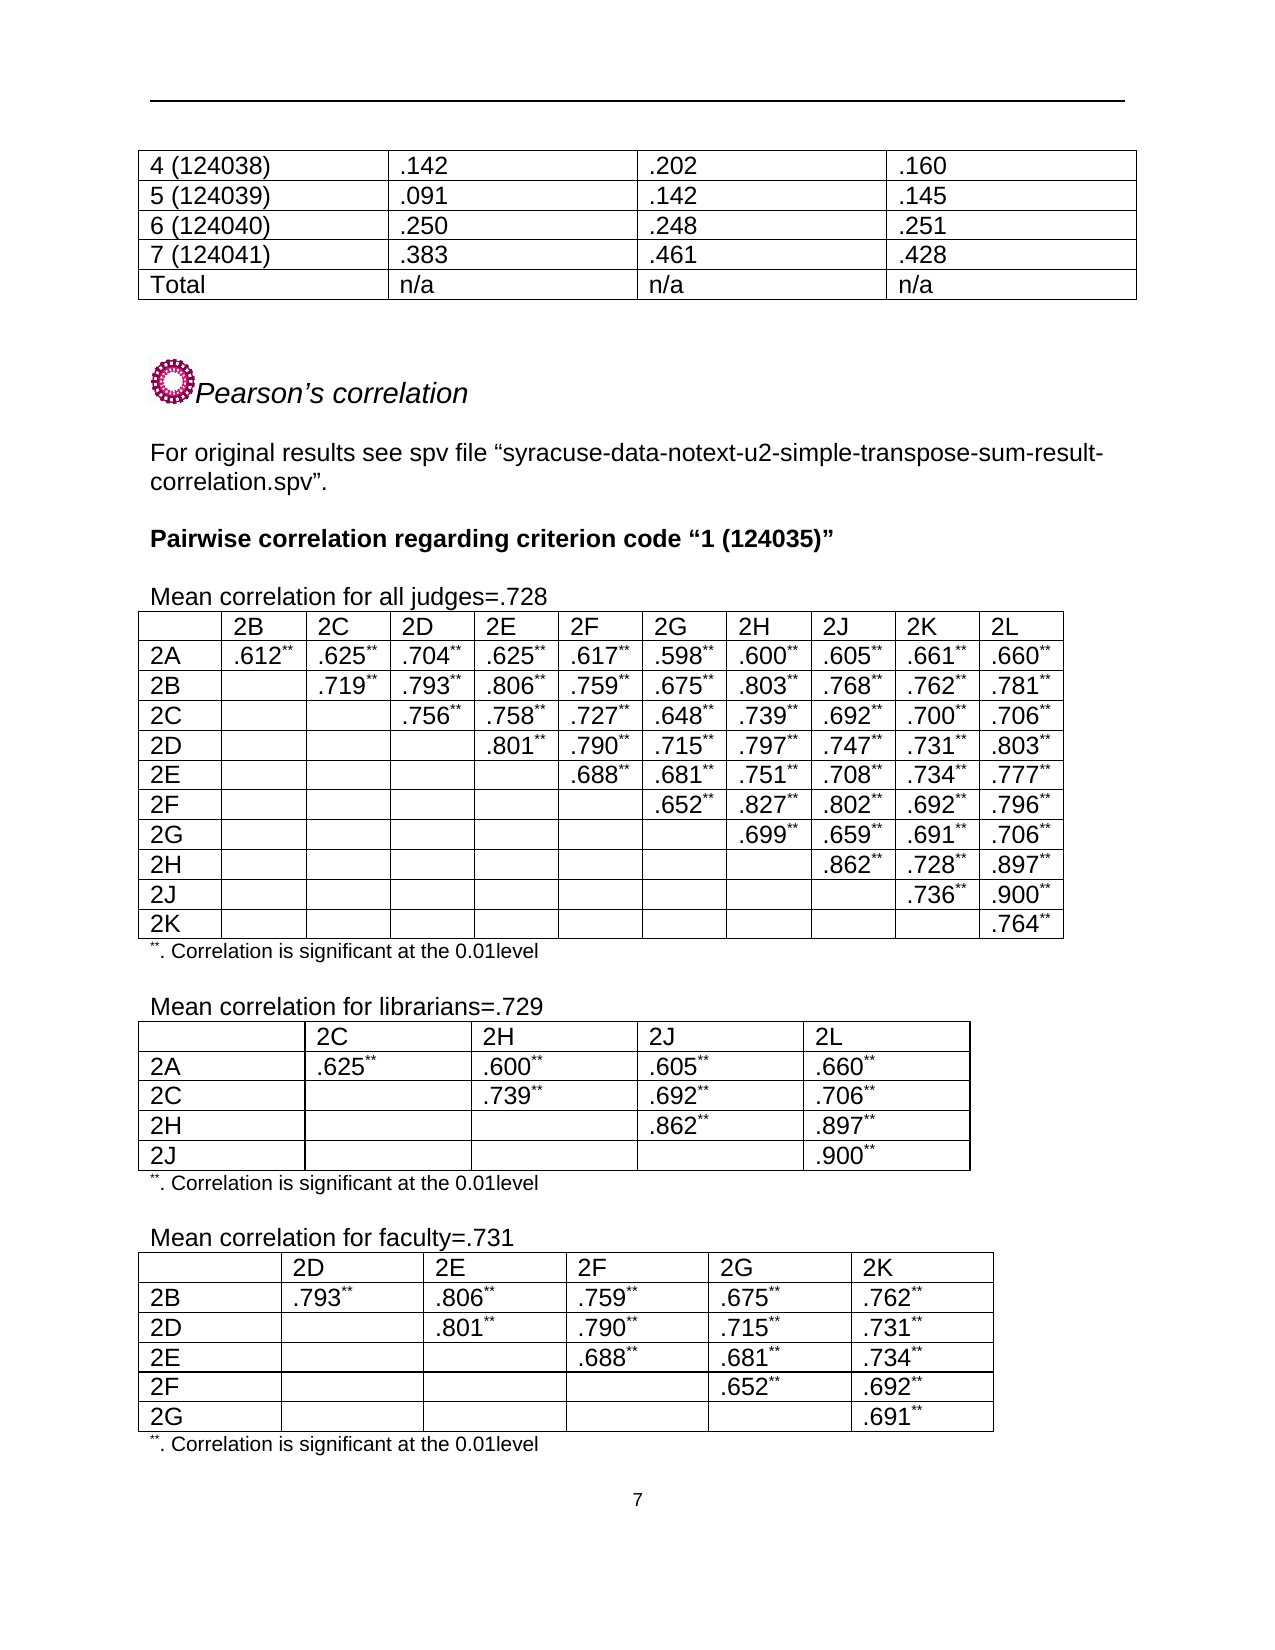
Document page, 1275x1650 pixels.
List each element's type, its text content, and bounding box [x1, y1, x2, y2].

table_header 2B [222, 612, 306, 640]
table_cell .803** [727, 671, 811, 700]
table_cell n/a [389, 270, 637, 299]
table_cell [475, 880, 558, 908]
list Pearson’s correlation [150, 357, 1125, 409]
table_cell .801** [475, 731, 558, 759]
table_cell .145 [887, 181, 1136, 209]
table_cell .734** [852, 1343, 993, 1371]
table_cell .612** [222, 641, 306, 670]
table_cell 2F [139, 1373, 281, 1401]
table_cell .692** [638, 1081, 803, 1110]
table_cell .617** [559, 641, 642, 670]
table_cell [472, 1111, 637, 1140]
table_cell .142 [638, 181, 886, 209]
text Mean correlation for faculty=.731 [150, 1223, 1125, 1252]
table_header 2C [307, 612, 390, 640]
table_cell [424, 1373, 566, 1401]
table_cell .692** [852, 1373, 993, 1401]
table_cell .600** [472, 1052, 637, 1080]
table_cell .688** [559, 761, 642, 789]
table_cell 2D [139, 1313, 281, 1342]
table_cell 2K [139, 910, 221, 938]
table_header 2K [852, 1253, 993, 1282]
table_cell .802** [812, 790, 895, 819]
table_header 2K [896, 612, 979, 640]
table_cell .250 [389, 211, 637, 239]
table_header 2J [812, 612, 895, 640]
table_cell [559, 910, 642, 938]
table_header 2E [475, 612, 558, 640]
table_cell .625** [307, 641, 390, 670]
table_cell 2J [139, 880, 221, 908]
table_cell [643, 880, 726, 908]
table_cell .862** [812, 850, 895, 879]
table_cell 2G [139, 820, 221, 849]
table_cell .681** [643, 761, 726, 789]
table_cell 2E [139, 1343, 281, 1371]
table_cell 2E [139, 761, 221, 789]
table_cell .652** [709, 1373, 851, 1401]
table_cell .762** [896, 671, 979, 700]
table_header [139, 612, 221, 640]
table_cell .806** [475, 671, 558, 700]
table_cell [307, 880, 390, 908]
text Mean correlation for all judges=.728 [150, 582, 1125, 611]
table_cell .731** [852, 1313, 993, 1342]
table_cell .605** [638, 1052, 803, 1080]
table_cell .715** [709, 1313, 851, 1342]
table_cell [391, 910, 474, 938]
table_header 2L [804, 1022, 969, 1051]
table_cell [307, 731, 390, 759]
table_cell [896, 910, 979, 938]
table_cell .600** [727, 641, 811, 670]
table_cell [643, 820, 726, 849]
table_cell [391, 731, 474, 759]
table_cell [424, 1402, 566, 1431]
table_cell .648** [643, 701, 726, 730]
table_cell .598** [643, 641, 726, 670]
table_cell n/a [638, 270, 886, 299]
table_cell .731** [896, 731, 979, 759]
table_cell 6 (124040) [139, 211, 388, 239]
table_cell [307, 910, 390, 938]
table_cell .691** [896, 820, 979, 849]
table_cell [727, 850, 811, 879]
table_header 2G [709, 1253, 851, 1282]
table_cell .801** [424, 1313, 566, 1342]
table_cell .625** [306, 1052, 471, 1080]
table_cell .706** [804, 1081, 969, 1110]
table_header 2H [727, 612, 811, 640]
table_cell [475, 761, 558, 789]
table_cell .790** [567, 1313, 708, 1342]
table_cell [391, 820, 474, 849]
table_cell [643, 910, 726, 938]
table_cell [391, 850, 474, 879]
table_cell 2J [139, 1141, 304, 1170]
table_cell .759** [559, 671, 642, 700]
table_cell 2F [139, 790, 221, 819]
table_cell [475, 820, 558, 849]
table_cell [222, 880, 306, 908]
table_cell 2A [139, 641, 221, 670]
table_cell [475, 790, 558, 819]
text **. Correlation is significant at the 0.01level [150, 1432, 1125, 1456]
table_cell 2C [139, 701, 221, 730]
table_header 2J [638, 1022, 803, 1051]
table_cell .796** [980, 790, 1063, 819]
table_cell 2H [139, 1111, 304, 1140]
text For original results see spv file “syracuse-data-notext-u2-simple-transpose-sum-result-correlation.spv”. [150, 438, 1125, 496]
table_header 2F [559, 612, 642, 640]
table_cell [567, 1402, 708, 1431]
table_cell [475, 910, 558, 938]
table_cell .734** [896, 761, 979, 789]
table_cell [307, 850, 390, 879]
table_cell [282, 1313, 423, 1342]
table_cell [812, 910, 895, 938]
table_cell .699** [727, 820, 811, 849]
table_cell [559, 790, 642, 819]
table_cell 2D [139, 731, 221, 759]
table_cell [727, 910, 811, 938]
table_cell [222, 731, 306, 759]
table_cell [559, 850, 642, 879]
table_cell .691** [852, 1402, 993, 1431]
table_cell [306, 1081, 471, 1110]
table_cell .781** [980, 671, 1063, 700]
table_cell [282, 1343, 423, 1371]
table_cell 2A [139, 1052, 304, 1080]
table_cell .681** [709, 1343, 851, 1371]
table_cell .708** [812, 761, 895, 789]
table_cell .202 [638, 151, 886, 180]
table_cell .739** [727, 701, 811, 730]
table_cell [307, 820, 390, 849]
table_cell 2H [139, 850, 221, 879]
table_cell [222, 671, 306, 700]
table_cell .764** [980, 910, 1063, 938]
table_header 2H [472, 1022, 637, 1051]
table_cell .675** [643, 671, 726, 700]
table_cell .605** [812, 641, 895, 670]
table_cell [567, 1373, 708, 1401]
table_cell .762** [852, 1283, 993, 1312]
table_cell 2B [139, 671, 221, 700]
table_cell .790** [559, 731, 642, 759]
table_cell .900** [804, 1141, 969, 1170]
table_cell [391, 880, 474, 908]
table_cell .688** [567, 1343, 708, 1371]
table_cell 4 (124038) [139, 151, 388, 180]
table_cell [306, 1141, 471, 1170]
table_header 2L [980, 612, 1063, 640]
table_cell [222, 850, 306, 879]
table_cell .251 [887, 211, 1136, 239]
table_cell [282, 1373, 423, 1401]
table_cell .793** [391, 671, 474, 700]
table_cell [307, 761, 390, 789]
table_cell [306, 1111, 471, 1140]
table_cell .759** [567, 1283, 708, 1312]
table_cell .142 [389, 151, 637, 180]
table_cell .461 [638, 240, 886, 269]
table_cell .797** [727, 731, 811, 759]
table_cell .803** [980, 731, 1063, 759]
table_cell .661** [896, 641, 979, 670]
table_cell .428 [887, 240, 1136, 269]
table_cell .706** [980, 701, 1063, 730]
table_cell [307, 701, 390, 730]
table_cell [559, 820, 642, 849]
table_cell .758** [475, 701, 558, 730]
table_cell [424, 1343, 566, 1371]
table_cell [638, 1141, 803, 1170]
table_cell [307, 790, 390, 819]
table_cell .625** [475, 641, 558, 670]
table_cell .806** [424, 1283, 566, 1312]
text Pairwise correlation regarding criterion code “1 (124035)” [150, 524, 1125, 553]
table_cell .660** [980, 641, 1063, 670]
table_cell .383 [389, 240, 637, 269]
table_cell [391, 790, 474, 819]
table_cell [709, 1402, 851, 1431]
table_cell [222, 761, 306, 789]
picture [150, 357, 195, 404]
table_header 2D [391, 612, 474, 640]
table_header [139, 1253, 281, 1282]
table_header 2E [424, 1253, 566, 1282]
table_cell Total [139, 270, 388, 299]
table_cell [812, 880, 895, 908]
table_cell .652** [643, 790, 726, 819]
table_cell .739** [472, 1081, 637, 1110]
table_cell [475, 850, 558, 879]
table_cell 7 (124041) [139, 240, 388, 269]
table_cell [222, 910, 306, 938]
table_cell .751** [727, 761, 811, 789]
table_cell .793** [282, 1283, 423, 1312]
table_cell .700** [896, 701, 979, 730]
table_cell .862** [638, 1111, 803, 1140]
table_cell .747** [812, 731, 895, 759]
table_cell [559, 880, 642, 908]
table_cell .777** [980, 761, 1063, 789]
table_cell .719** [307, 671, 390, 700]
table_cell [222, 820, 306, 849]
table_cell .660** [804, 1052, 969, 1080]
table_cell 2G [139, 1402, 281, 1431]
table_cell n/a [887, 270, 1136, 299]
text Mean correlation for librarians=.729 [150, 992, 1125, 1021]
table_cell .768** [812, 671, 895, 700]
table_cell .827** [727, 790, 811, 819]
table_cell .248 [638, 211, 886, 239]
table_cell .675** [709, 1283, 851, 1312]
table_cell .706** [980, 820, 1063, 849]
table_cell [391, 761, 474, 789]
table_cell [222, 790, 306, 819]
table_cell .692** [896, 790, 979, 819]
table_cell .727** [559, 701, 642, 730]
table_cell 5 (124039) [139, 181, 388, 209]
table_cell [727, 880, 811, 908]
table_cell [282, 1402, 423, 1431]
table_cell [222, 701, 306, 730]
table_cell .728** [896, 850, 979, 879]
table_cell .715** [643, 731, 726, 759]
table_header 2C [306, 1022, 471, 1051]
text **. Correlation is significant at the 0.01level [150, 939, 1125, 963]
table_header 2D [282, 1253, 423, 1282]
table_cell 2B [139, 1283, 281, 1312]
table_cell .091 [389, 181, 637, 209]
table_header 2G [643, 612, 726, 640]
table_cell .692** [812, 701, 895, 730]
table_cell [472, 1141, 637, 1170]
table_cell .160 [887, 151, 1136, 180]
table_cell 2C [139, 1081, 304, 1110]
table_header 2F [567, 1253, 708, 1282]
table_cell .756** [391, 701, 474, 730]
table_cell .704** [391, 641, 474, 670]
table_header [139, 1022, 304, 1051]
table_cell .897** [980, 850, 1063, 879]
text **. Correlation is significant at the 0.01level [150, 1171, 1125, 1195]
table_cell [643, 850, 726, 879]
table_cell .659** [812, 820, 895, 849]
table_cell .736** [896, 880, 979, 908]
table_cell .897** [804, 1111, 969, 1140]
table_cell .900** [980, 880, 1063, 908]
